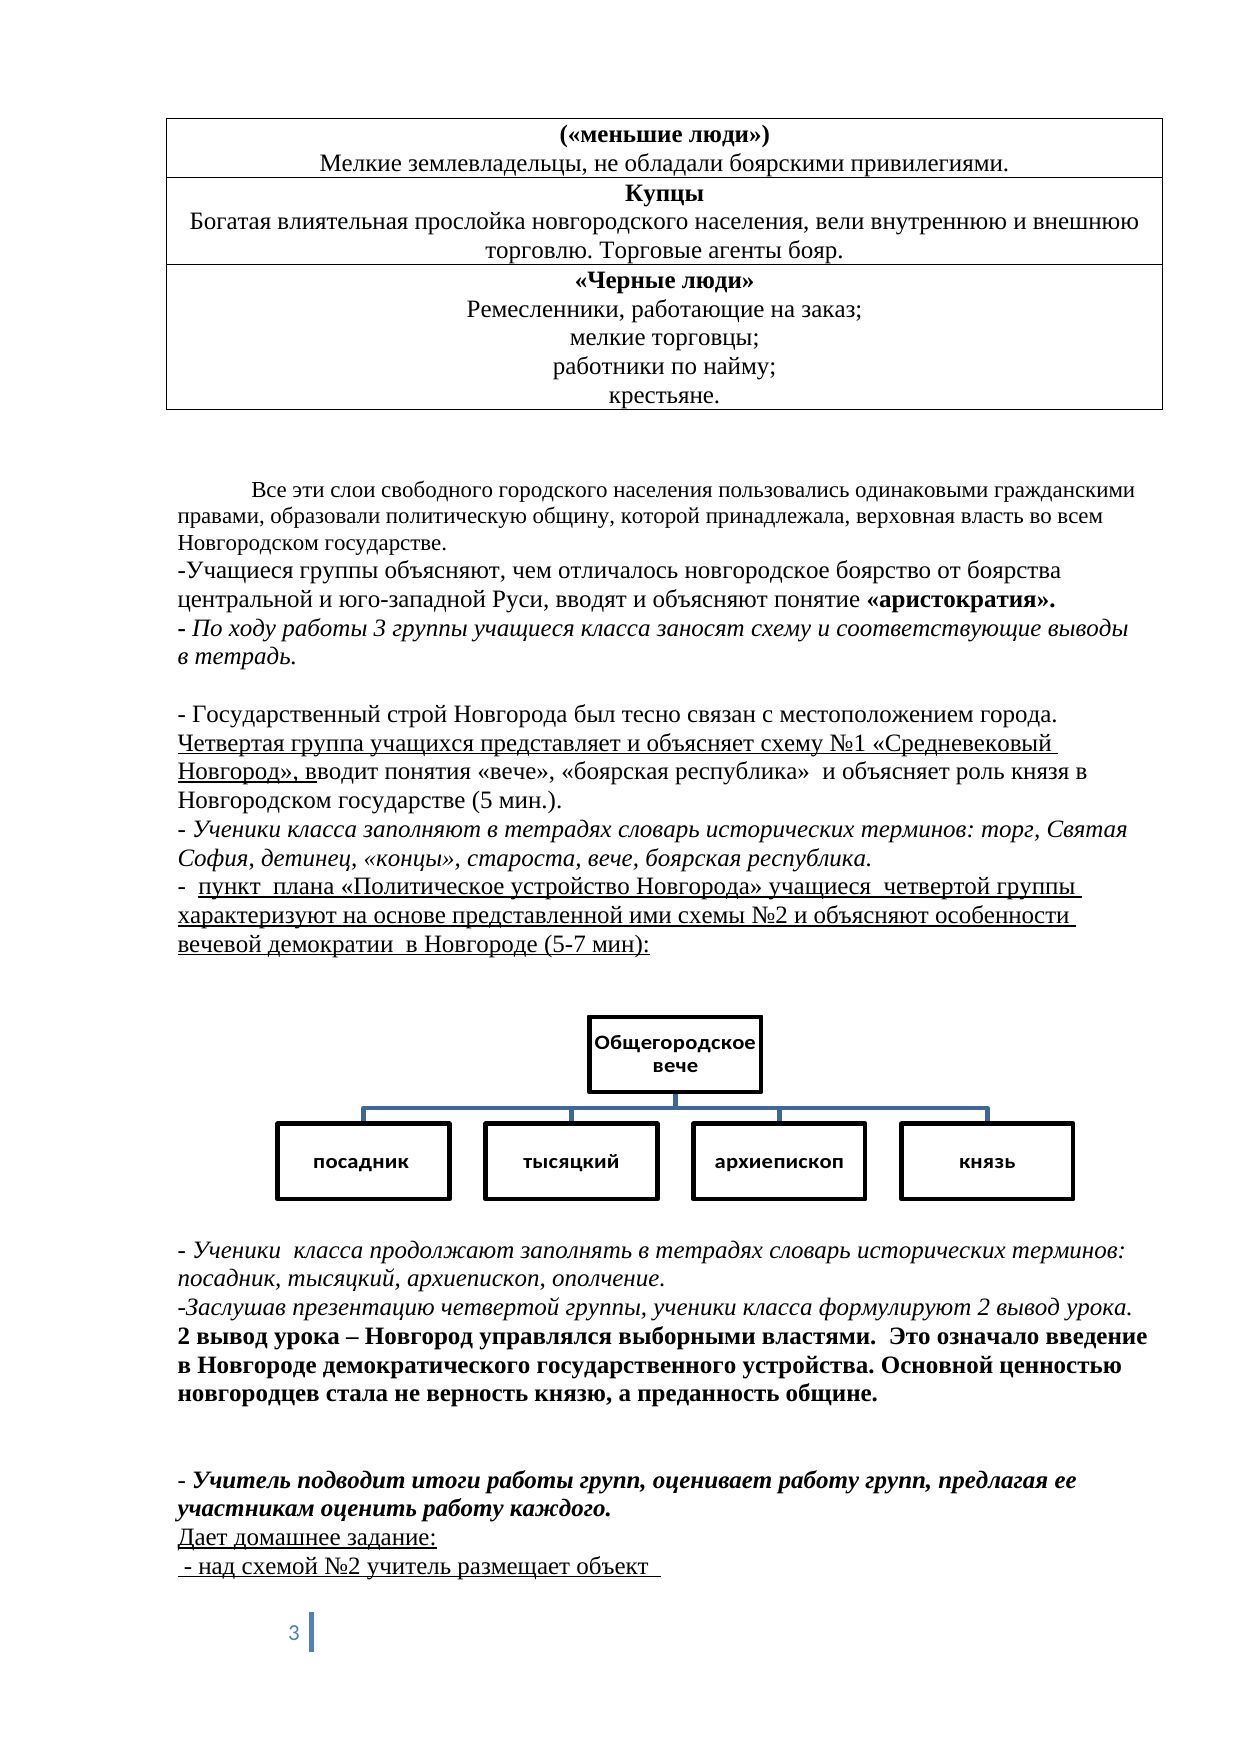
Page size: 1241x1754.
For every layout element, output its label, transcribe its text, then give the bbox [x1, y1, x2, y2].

text - По ходу работы 3 группы учащиеся класса заносят схему и соответствующие выводы в тетрадь. [177, 613, 1152, 670]
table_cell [167, 119, 1162, 177]
text Все эти слои свободного городского населения пользовались одинаковыми гражданскими правами, образовали политическую общину, которой принадлежала, верховная власть во всем Новгородском государстве. [177, 476, 1152, 555]
text - Государственный строй Новгорода был тесно связан с местоположением города. [177, 699, 1152, 728]
text - пункт плана «Политическое устройство Новгорода» учащиеся четвертой группы характеризуют на основе представленной ими схемы №2 и объясняют особенности [177, 871, 1152, 929]
text 2 вывод урока – Новгород управлялся выборными властями. Это означало введение в Новгороде демократического государственного устройства. Основной ценностью новгородцев стала не верность князю, а преданность общине. [177, 1321, 1152, 1407]
text -Заслушав презентацию четвертой группы, ученики класса формулируют 2 вывод урока. [177, 1292, 1152, 1321]
text - Ученики класса заполняют в тетрадях словарь исторических терминов: торг, Святая София, детинец, «концы», староста, вече, боярская республика. [177, 814, 1152, 871]
text вечевой демократии в Новгороде (5-7 мин): [177, 929, 1152, 958]
text Дает домашнее задание: [177, 1522, 1152, 1551]
table_cell Купцы Богатая влиятельная прослойка новгородского населения, вели внутреннюю и внешнюю торговлю. Торговые агенты бояр. [167, 178, 1162, 264]
table_cell «Черные люди» Ремесленники, работающие на заказ; мелкие торговцы; работники по найму; крестьяне. [167, 265, 1162, 409]
text - Учитель подводит итоги работы групп, оценивает работу групп, предлагая ее участникам оценить работу каждого. [177, 1465, 1152, 1522]
text - Ученики класса продолжают заполнять в тетрадях словарь исторических терминов: посадник, тысяцкий, архиепископ, ополчение. [177, 1235, 1152, 1292]
text Четвертая группа учащихся представляет и объясняет схему №1 «Средневековый Новгород», вводит понятия «вече», «боярская республика» и объясняет роль князя в Новгородском государстве (5 мин.). [177, 728, 1152, 814]
text - над схемой №2 учитель размещает объект [177, 1551, 1152, 1580]
text -Учащиеся группы объясняют, чем отличалось новгородское боярство от боярства центральной и юго-западной Руси, вводят и объясняют понятие «аристократия». [177, 555, 1152, 613]
